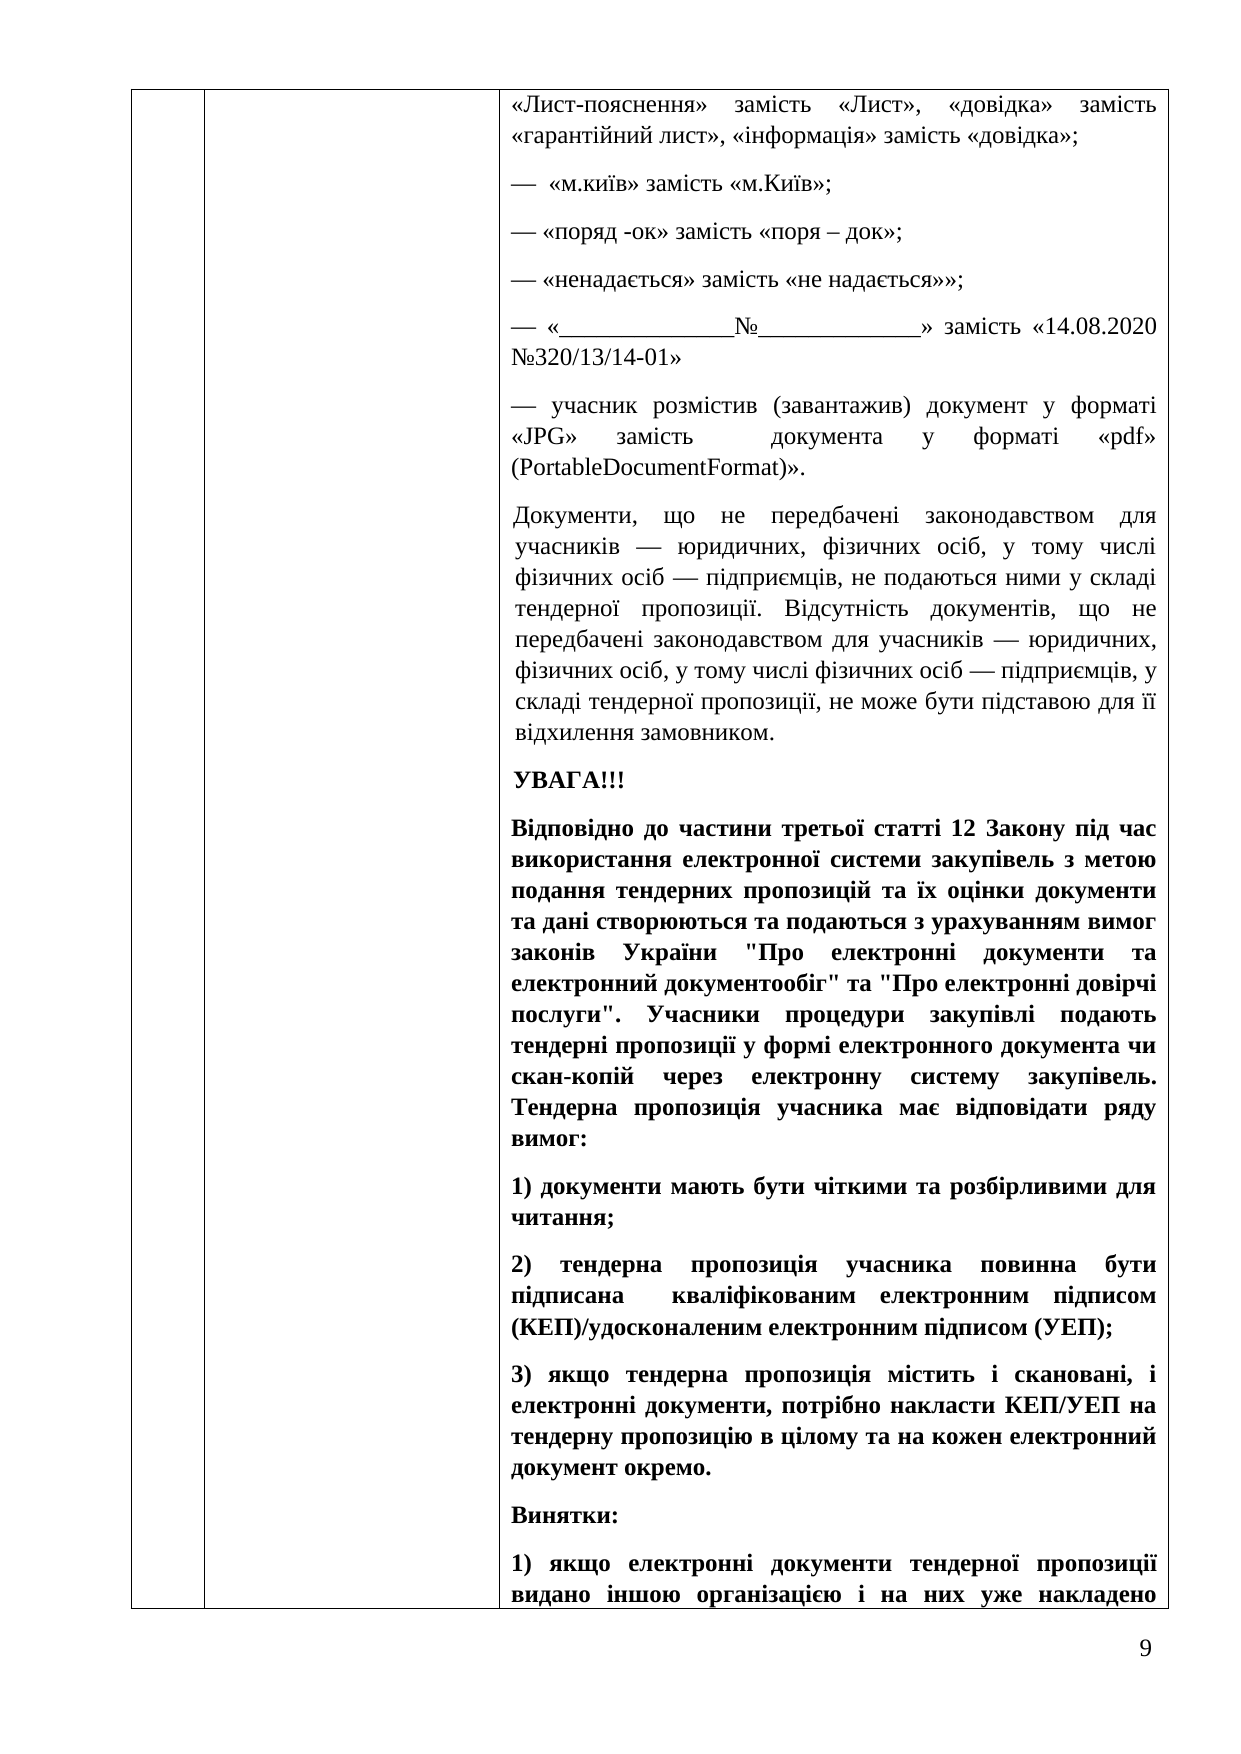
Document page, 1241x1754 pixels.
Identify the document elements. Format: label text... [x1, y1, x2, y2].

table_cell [205, 90, 499, 1608]
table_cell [500, 90, 1168, 1608]
table_cell 1 [132, 90, 204, 1608]
